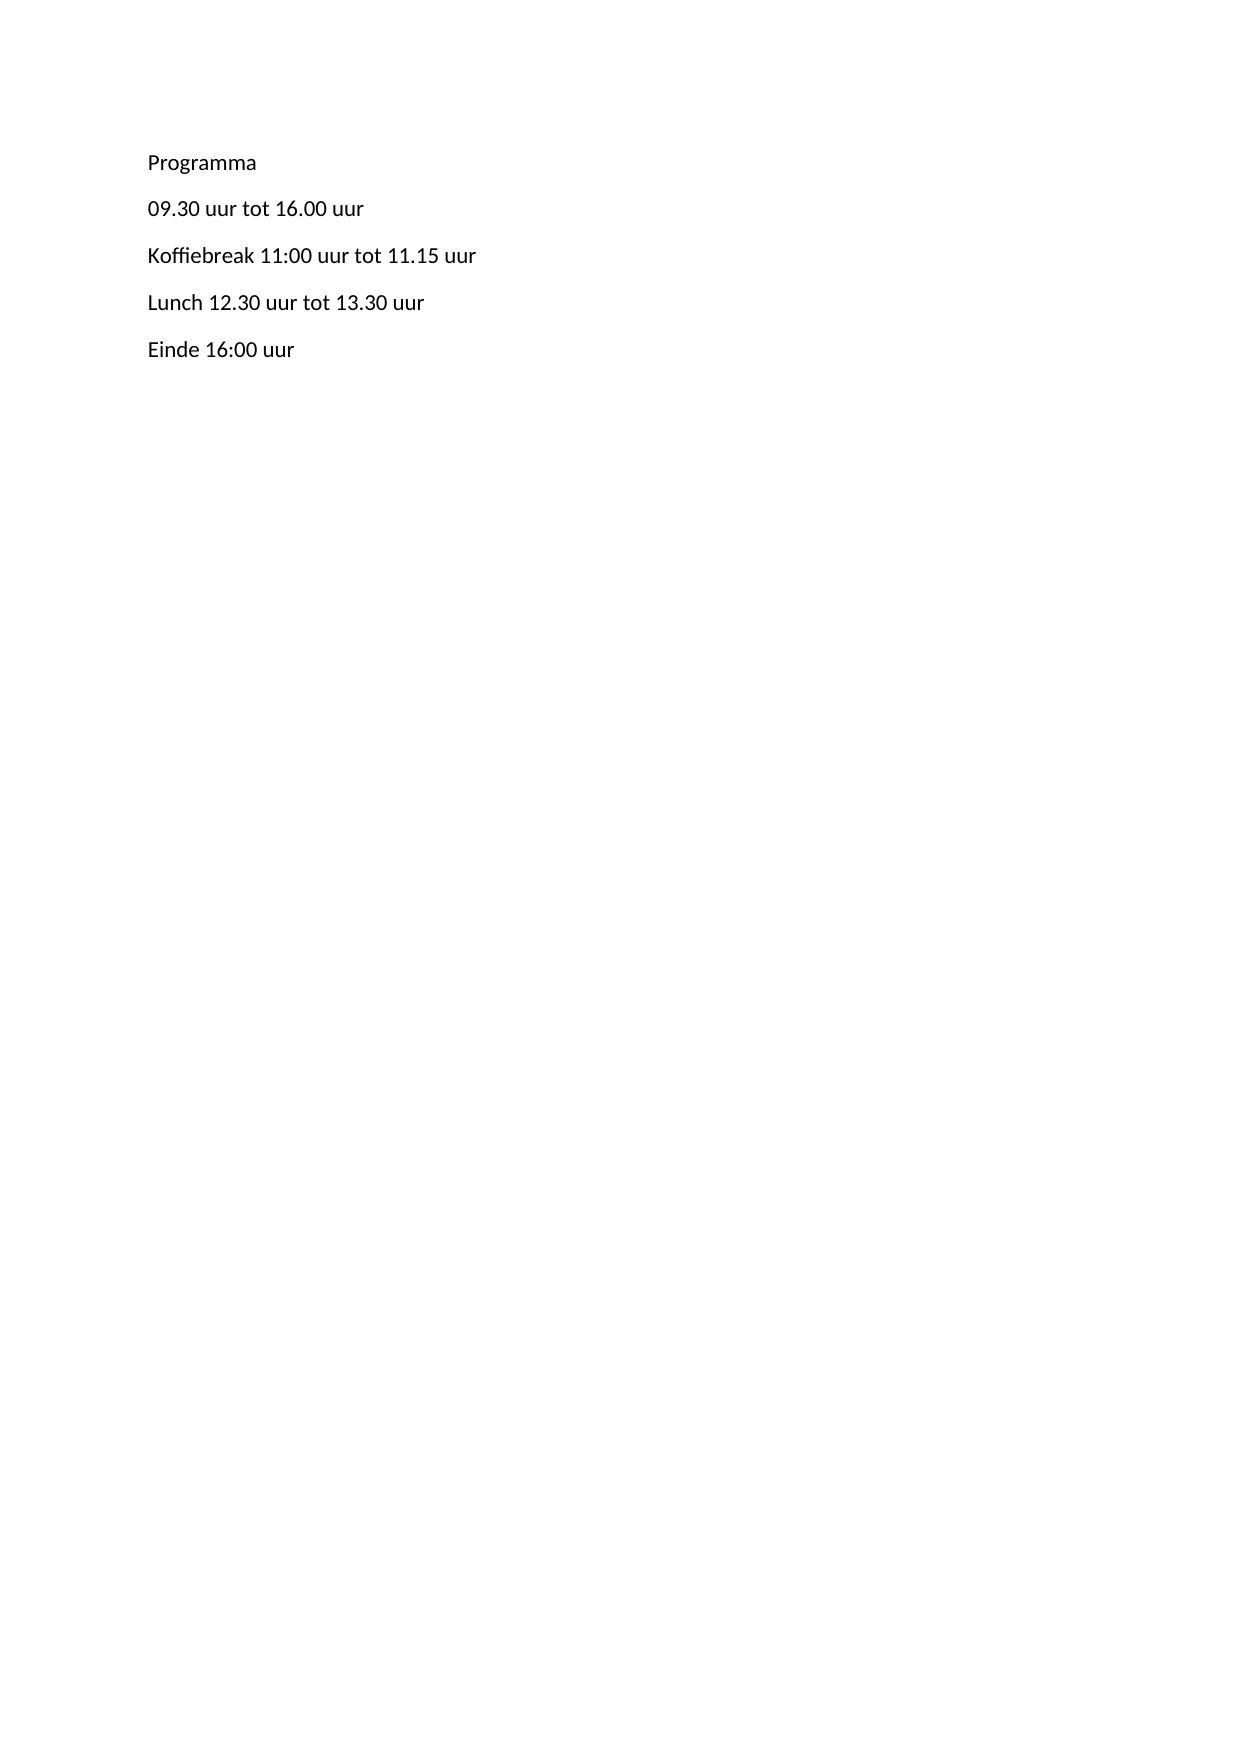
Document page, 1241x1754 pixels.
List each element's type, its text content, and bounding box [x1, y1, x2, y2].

text Koffiebreak 11:00 uur tot 11.15 uur [148, 241, 1093, 269]
text Lunch 12.30 uur tot 13.30 uur [148, 288, 1093, 316]
text 09.30 uur tot 16.00 uur [148, 194, 1093, 222]
text Einde 16:00 uur [148, 335, 1093, 363]
text Programma [148, 148, 1093, 176]
